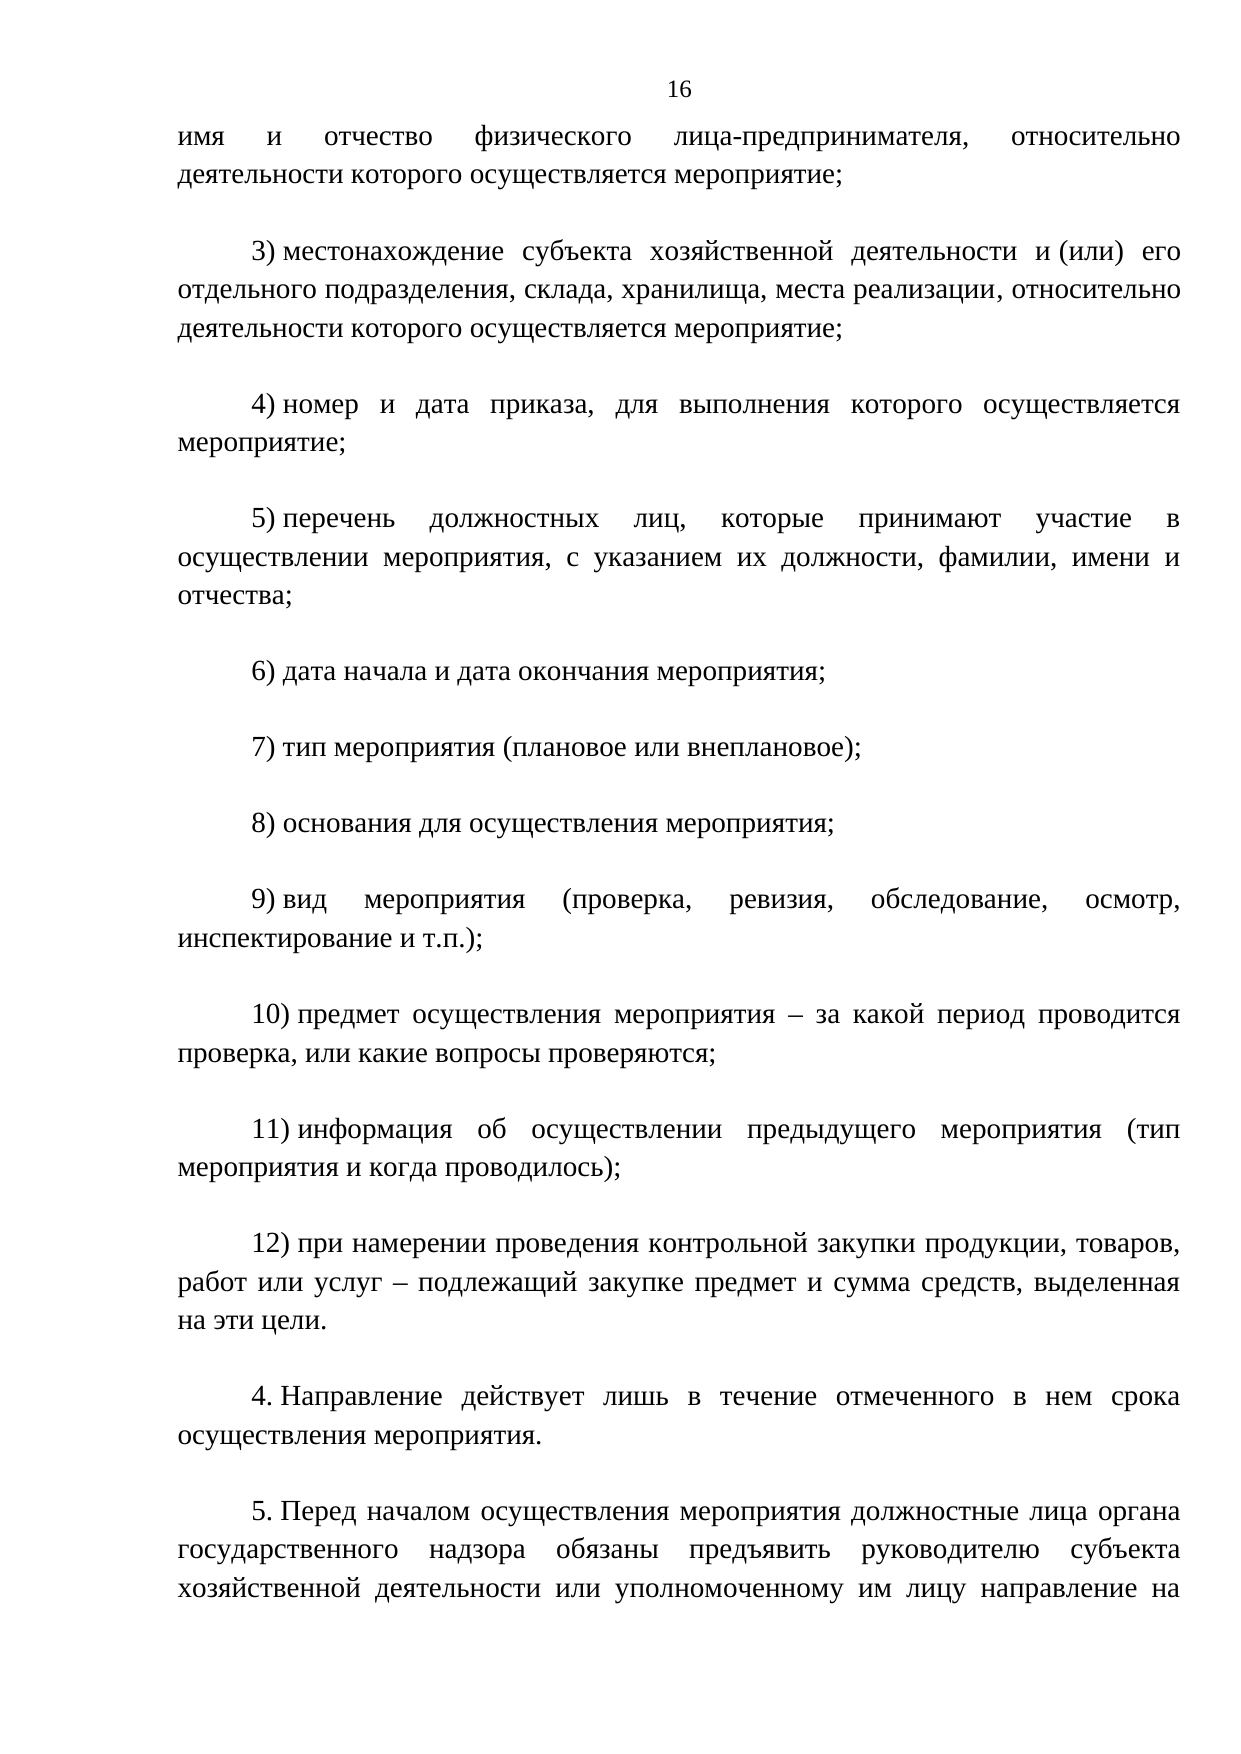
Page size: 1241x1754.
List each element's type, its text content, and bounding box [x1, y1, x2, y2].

text 4) номер и дата приказа, для выполнения которого осуществляется мероприятие; [177, 386, 1181, 458]
text 10) предмет осуществления мероприятия – за какой период проводится проверка, или какие вопросы проверяются; [177, 996, 1181, 1068]
text 9) вид мероприятия (проверка, ревизия, обследование, осмотр, инспектирование и т.п.); [177, 882, 1181, 954]
text 12) при намерении проведения контрольной закупки продукции, товаров, работ или услуг – подлежащий закупке предмет и сумма средств, выделенная на эти цели. [177, 1225, 1181, 1336]
text 7) тип мероприятия (плановое или внеплановое); [177, 729, 1181, 763]
text 4. Направление действует лишь в течение отмеченного в нем срока осуществления мероприятия. [177, 1378, 1181, 1451]
text 11) информация об осуществлении предыдущего мероприятия (тип мероприятия и когда проводилось); [177, 1111, 1181, 1183]
text 6) дата начала и дата окончания мероприятия; [177, 653, 1181, 687]
text 3) местонахождение субъекта хозяйственной деятельности и (или) его отдельного подразделения, склада, хранилища, места реализации, относительно деятельности которого осуществляется мероприятие; [177, 233, 1181, 343]
text 5) перечень должностных лиц, которые принимают участие в осуществлении мероприятия, с указанием их должности, фамилии, имени и отчества; [177, 500, 1181, 611]
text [177, 118, 1181, 190]
text 8) основания для осуществления мероприятия; [177, 806, 1181, 839]
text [177, 1493, 1181, 1604]
